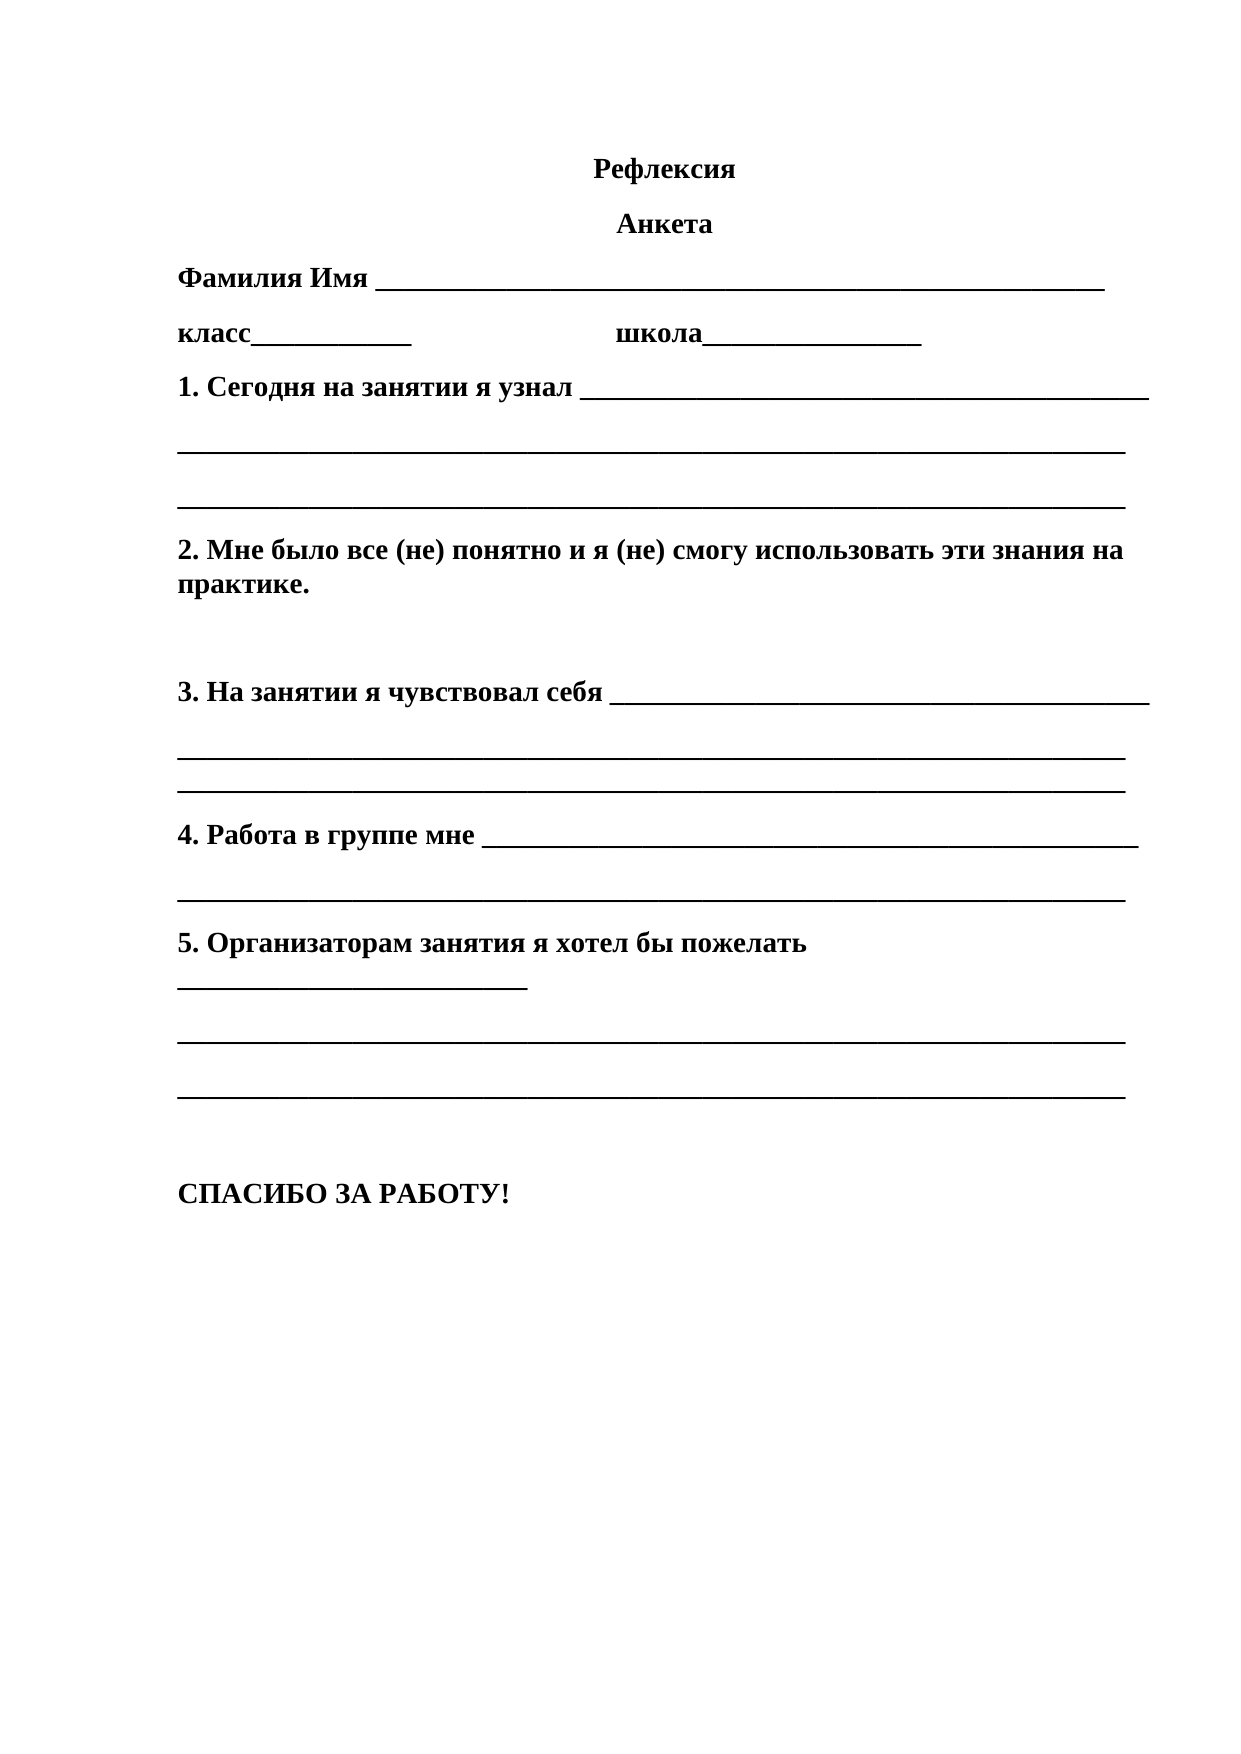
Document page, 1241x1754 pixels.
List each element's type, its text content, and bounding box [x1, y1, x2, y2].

text _________________________________________________________________ _________________________________________________________________ [177, 729, 1152, 796]
text СПАСИБО ЗА РАБОТУ! [177, 1177, 1152, 1210]
text класс___________ школа_______________ [177, 315, 1152, 348]
text _________________________________________________________________ [177, 871, 1152, 905]
text 5. Организаторам занятия я хотел бы пожелать ________________________ [177, 926, 1152, 993]
text Фамилия Имя __________________________________________________ [177, 260, 1152, 294]
text 1. Сегодня на занятии я узнал _______________________________________ [177, 369, 1152, 403]
text Анкета [177, 206, 1152, 239]
text 4. Работа в группе мне _____________________________________________ [177, 817, 1152, 850]
text 2. Мне было все (не) понятно и я (не) смогу использовать эти знания на практике. [177, 532, 1152, 599]
text _________________________________________________________________ [177, 1068, 1152, 1101]
text _________________________________________________________________ [177, 1013, 1152, 1047]
text Рефлексия [177, 118, 1152, 185]
text _________________________________________________________________ [177, 423, 1152, 457]
text 3. На занятии я чувствовал себя _____________________________________ [177, 674, 1152, 708]
text _________________________________________________________________ [177, 478, 1152, 511]
